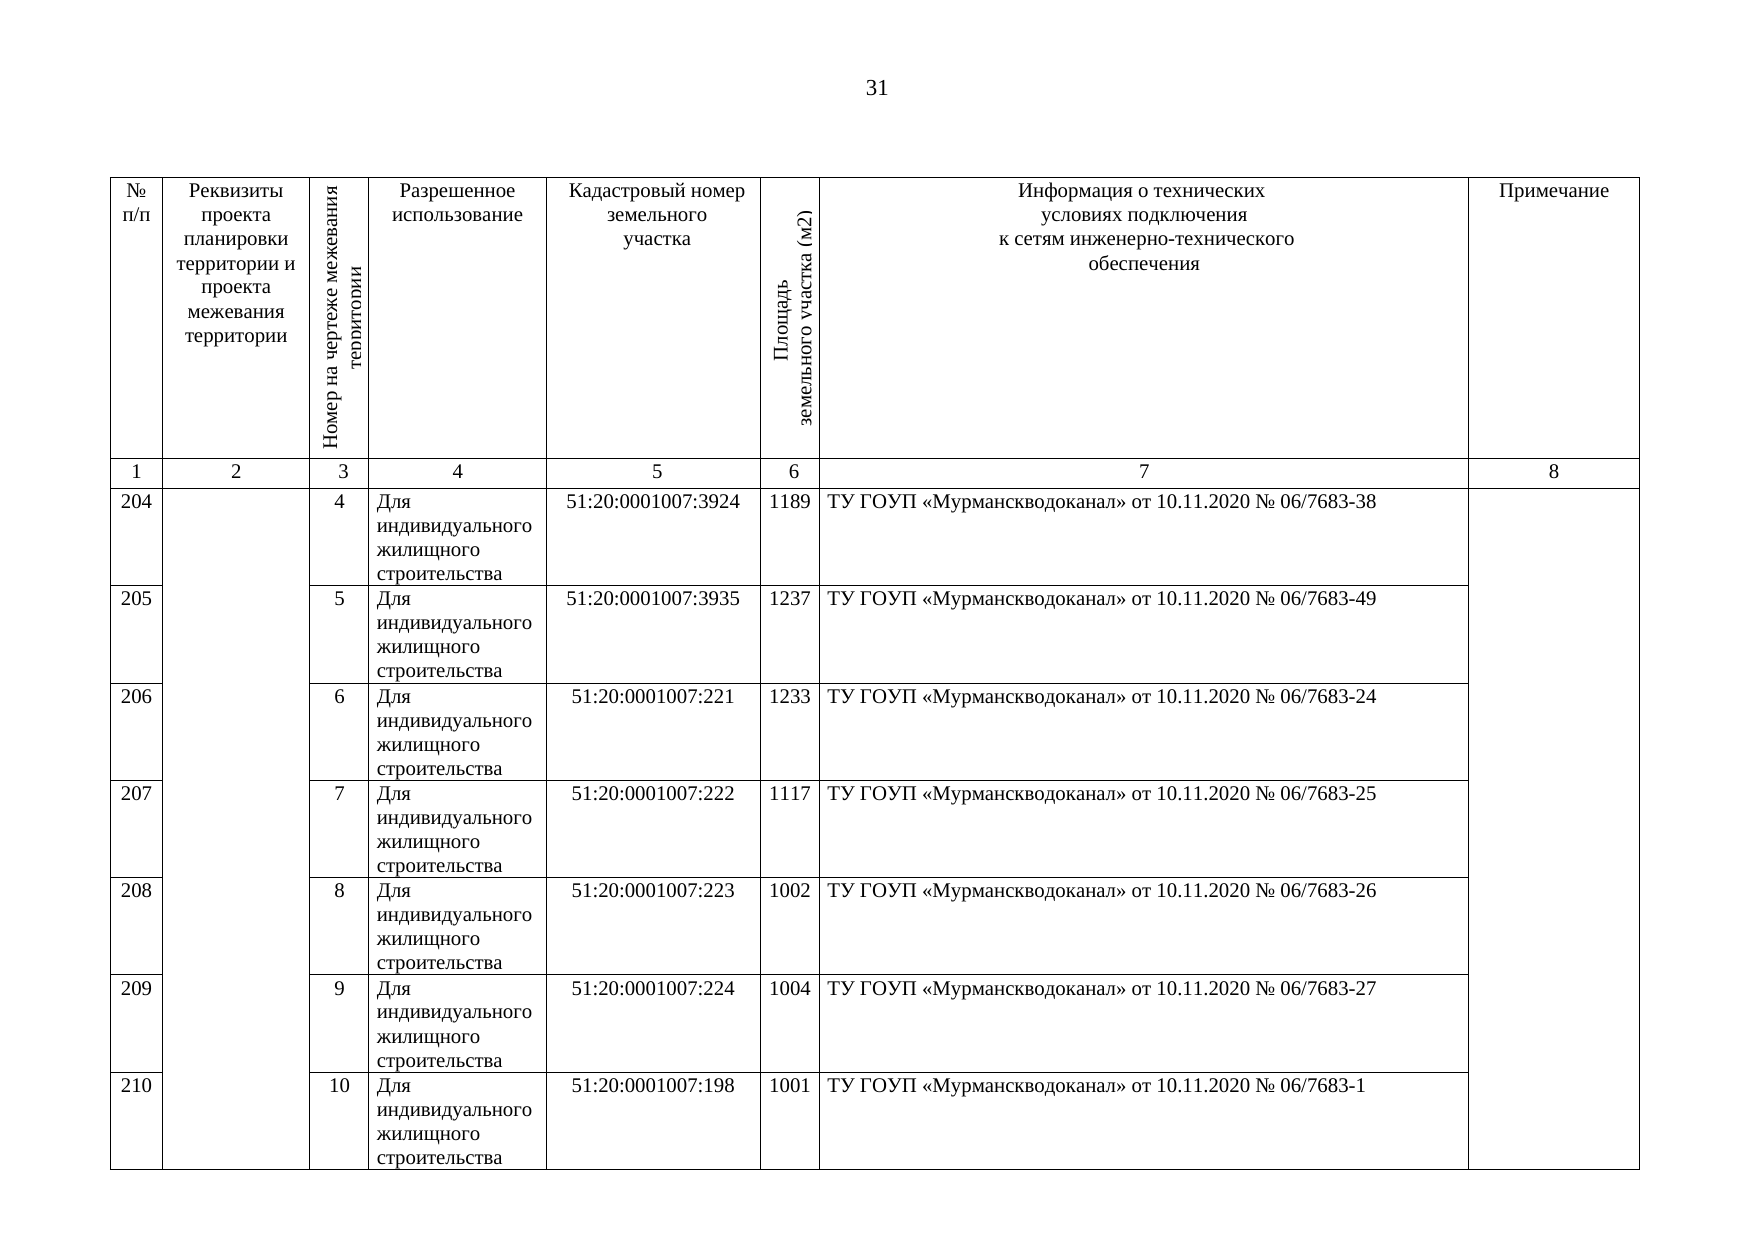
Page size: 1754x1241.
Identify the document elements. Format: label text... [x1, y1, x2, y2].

table_cell 207 [111, 781, 162, 877]
table_cell 6 [310, 684, 368, 780]
table_cell 1 [111, 459, 162, 488]
table_cell Для индивидуального жилищного строительства [369, 975, 546, 1072]
table_cell 51:20:0001007:3924 [547, 489, 760, 585]
table_cell 51:20:0001007:223 [547, 878, 760, 974]
table_cell ТУ ГОУП «Мурманскводоканал» от 10.11.2020 № 06/7683-38 [820, 489, 1468, 585]
table_cell 9 [310, 975, 368, 1072]
table_cell ТУ ГОУП «Мурманскводоканал» от 10.11.2020 № 06/7683-1 [820, 1073, 1468, 1169]
table_cell 7 [310, 781, 368, 877]
table_cell 8 [310, 878, 368, 974]
table_cell Для индивидуального жилищного строительства [369, 586, 546, 682]
table_header Реквизиты проекта планировки территории и проекта межевания территории [163, 178, 309, 458]
table_cell 1004 [761, 975, 819, 1072]
table_cell 1001 [761, 1073, 819, 1169]
table_cell 4 [310, 489, 368, 585]
table_cell 205 [111, 586, 162, 682]
table_cell ТУ ГОУП «Мурманскводоканал» от 10.11.2020 № 06/7683-27 [820, 975, 1468, 1072]
table_cell 2 [163, 459, 309, 488]
table_cell ТУ ГОУП «Мурманскводоканал» от 10.11.2020 № 06/7683-24 [820, 684, 1468, 780]
table_cell 1237 [761, 586, 819, 682]
table_cell Для индивидуального жилищного строительства [369, 878, 546, 974]
table_header Примечание [1469, 178, 1639, 458]
table_cell Для индивидуального жилищного строительства [369, 1073, 546, 1169]
table_cell 10 [310, 1073, 368, 1169]
table_cell 51:20:0001007:3935 [547, 586, 760, 682]
table_cell 51:20:0001007:221 [547, 684, 760, 780]
table_cell 3 [310, 459, 368, 488]
table_cell 1189 [761, 489, 819, 585]
table_cell Для индивидуального жилищного строительства [369, 781, 546, 877]
table_header Кадастровый номер земельного участка [547, 178, 760, 458]
table_cell 204 [111, 489, 162, 585]
table_header Разрешенное использование [369, 178, 546, 458]
table_cell 51:20:0001007:198 [547, 1073, 760, 1169]
table_cell 51:20:0001007:224 [547, 975, 760, 1072]
table_cell 5 [310, 586, 368, 682]
table_cell 4 [369, 459, 546, 488]
table_header Площадь земельного участка (м2) [761, 178, 819, 458]
table_cell 1002 [761, 878, 819, 974]
table_cell 5 [547, 459, 760, 488]
table_cell Для индивидуального жилищного строительства [369, 684, 546, 780]
table_cell 7 [820, 459, 1468, 488]
table_cell 208 [111, 878, 162, 974]
table_cell 8 [1469, 459, 1639, 488]
table_cell ТУ ГОУП «Мурманскводоканал» от 10.11.2020 № 06/7683-49 [820, 586, 1468, 682]
table_cell 209 [111, 975, 162, 1072]
table_cell 1233 [761, 684, 819, 780]
table_cell 210 [111, 1073, 162, 1169]
table_cell 6 [761, 459, 819, 488]
table_header № п/п [111, 178, 162, 458]
table_cell Для индивидуального жилищного строительства [369, 489, 546, 585]
table_cell ТУ ГОУП «Мурманскводоканал» от 10.11.2020 № 06/7683-25 [820, 781, 1468, 877]
table_cell 206 [111, 684, 162, 780]
table_header Номер на чертеже межевания территории [310, 178, 368, 458]
table_cell 51:20:0001007:222 [547, 781, 760, 877]
table_cell 1117 [761, 781, 819, 877]
table_cell ТУ ГОУП «Мурманскводоканал» от 10.11.2020 № 06/7683-26 [820, 878, 1468, 974]
table_header Информация о технических условиях подключения к сетям инженерно-технического обеспечения [820, 178, 1468, 458]
